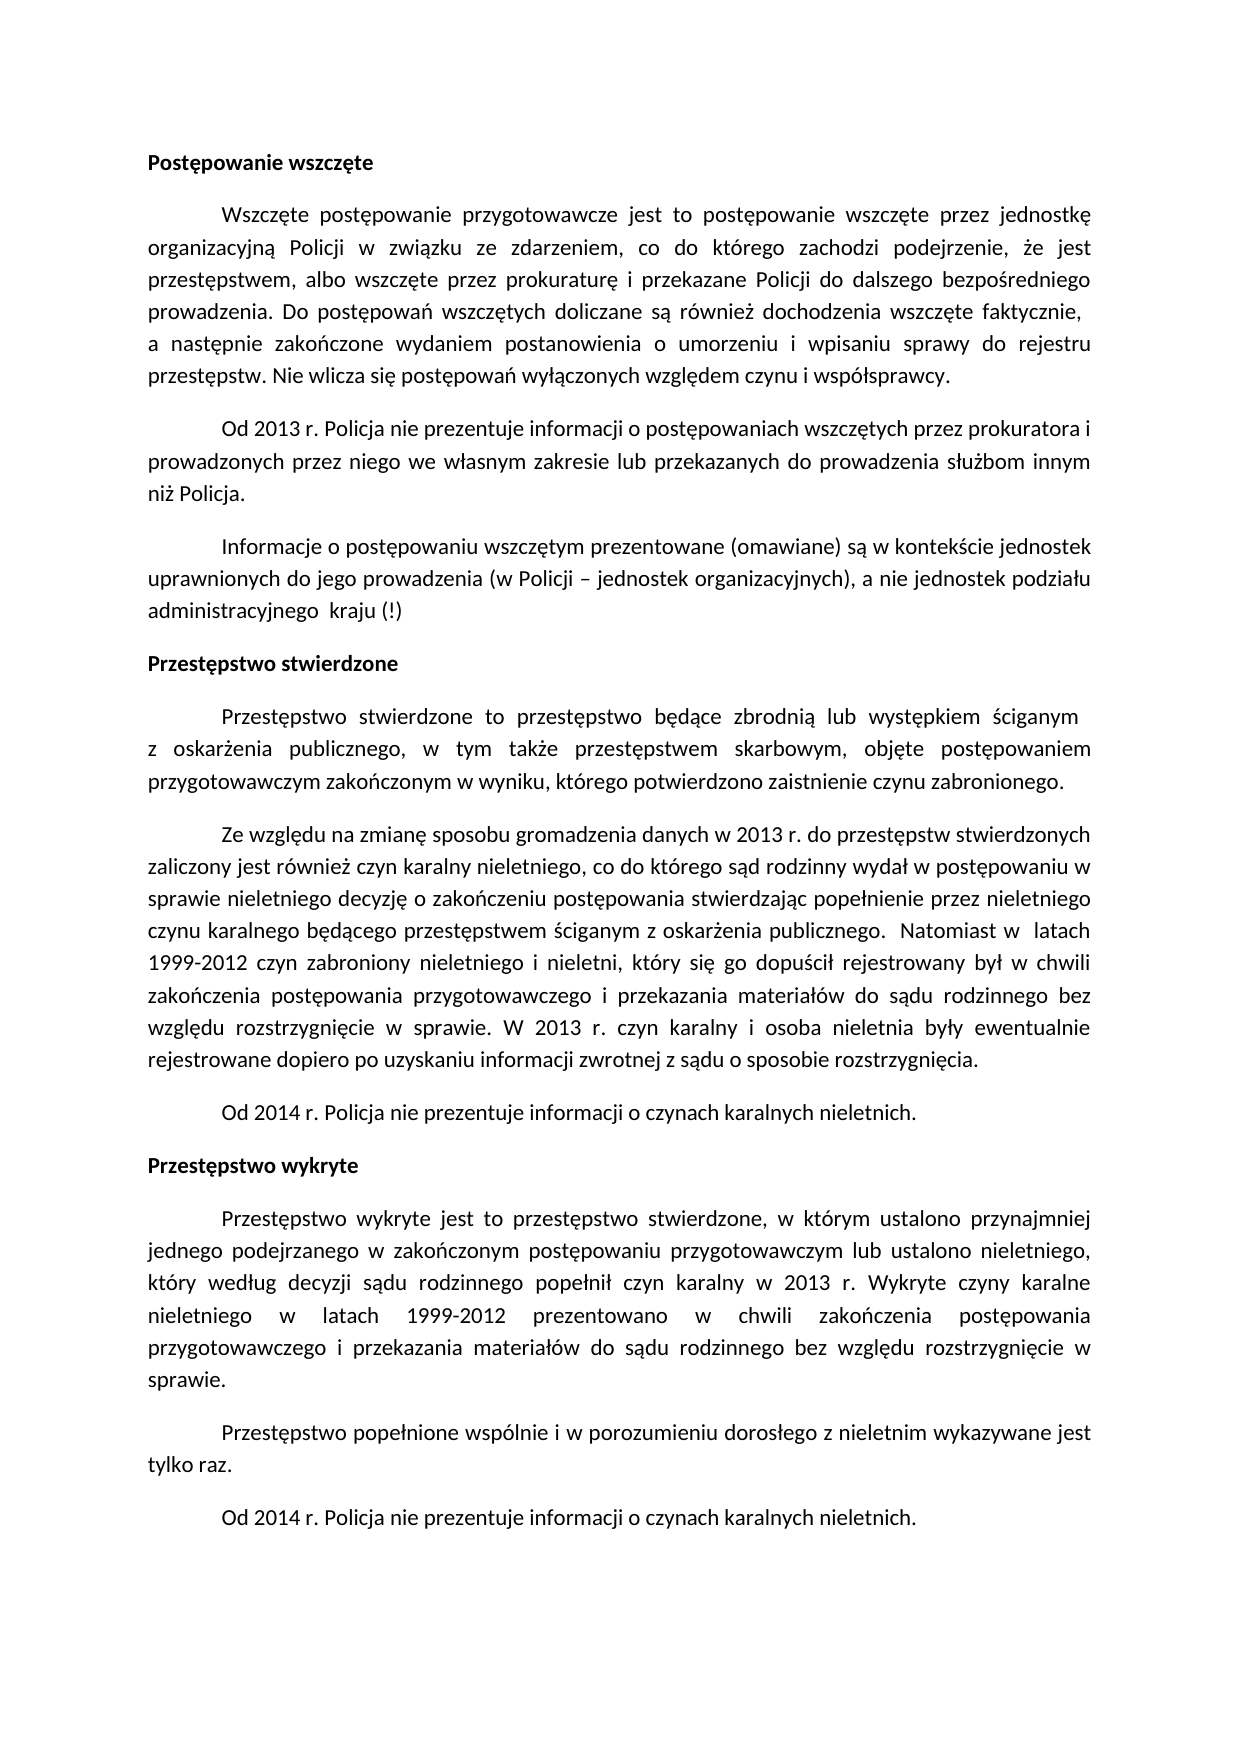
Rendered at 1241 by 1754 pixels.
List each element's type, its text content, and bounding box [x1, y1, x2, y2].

text Postępowanie wszczęte [148, 148, 1093, 176]
text Informacje o postępowaniu wszczętym prezentowane (omawiane) są w kontekście jednostek uprawnionych do jego prowadzenia (w Policji – jednostek organizacyjnych), a nie jednostek podziału administracyjnego kraju (!) [148, 532, 1093, 624]
text Wszczęte postępowanie przygotowawcze jest to postępowanie wszczęte przez jednostkę organizacyjną Policji w związku ze zdarzeniem, co do którego zachodzi podejrzenie, że jest przestępstwem, albo wszczęte przez prokuraturę i przekazane Policji do dalszego bezpośredniego prowadzenia. Do postępowań wszczętych doliczane są również dochodzenia wszczęte faktycznie, a następnie zakończone wydaniem postanowienia o umorzeniu i wpisaniu sprawy do rejestru przestępstw. Nie wlicza się postępowań wyłączonych względem czynu i współsprawcy. [148, 201, 1093, 389]
text Od 2013 r. Policja nie prezentuje informacji o postępowaniach wszczętych przez prokuratora i prowadzonych przez niego we własnym zakresie lub przekazanych do prowadzenia służbom innym niż Policja. [148, 414, 1093, 507]
text Przestępstwo wykryte [148, 1151, 1093, 1179]
text Przestępstwo stwierdzone to przestępstwo będące zbrodnią lub występkiem ściganym z oskarżenia publicznego, w tym także przestępstwem skarbowym, objęte postępowaniem przygotowawczym zakończonym w wyniku, którego potwierdzono zaistnienie czynu zabronionego. [148, 702, 1093, 795]
text Od 2014 r. Policja nie prezentuje informacji o czynach karalnych nieletnich. [148, 1098, 1093, 1126]
text Ze względu na zmianę sposobu gromadzenia danych w 2013 r. do przestępstw stwierdzonych zaliczony jest również czyn karalny nieletniego, co do którego sąd rodzinny wydał w postępowaniu w sprawie nieletniego decyzję o zakończeniu postępowania stwierdzając popełnienie przez nieletniego czynu karalnego będącego przestępstwem ściganym z oskarżenia publicznego. Natomiast w latach 1999-2012 czyn zabroniony nieletniego i nieletni, który się go dopuścił rejestrowany był w chwili zakończenia postępowania przygotowawczego i przekazania materiałów do sądu rodzinnego bez względu rozstrzygnięcie w sprawie. W 2013 r. czyn karalny i osoba nieletnia były ewentualnie rejestrowane dopiero po uzyskaniu informacji zwrotnej z sądu o sposobie rozstrzygnięcia. [148, 820, 1093, 1073]
text Przestępstwo wykryte jest to przestępstwo stwierdzone, w którym ustalono przynajmniej jednego podejrzanego w zakończonym postępowaniu przygotowawczym lub ustalono nieletniego, który według decyzji sądu rodzinnego popełnił czyn karalny w 2013 r. Wykryte czyny karalne nieletniego w latach 1999-2012 prezentowano w chwili zakończenia postępowania przygotowawczego i przekazania materiałów do sądu rodzinnego bez względu rozstrzygnięcie w sprawie. [148, 1204, 1093, 1393]
text Przestępstwo stwierdzone [148, 649, 1093, 677]
text Przestępstwo popełnione wspólnie i w porozumieniu dorosłego z nieletnim wykazywane jest tylko raz. [148, 1418, 1093, 1478]
text Od 2014 r. Policja nie prezentuje informacji o czynach karalnych nieletnich. [148, 1503, 1093, 1531]
